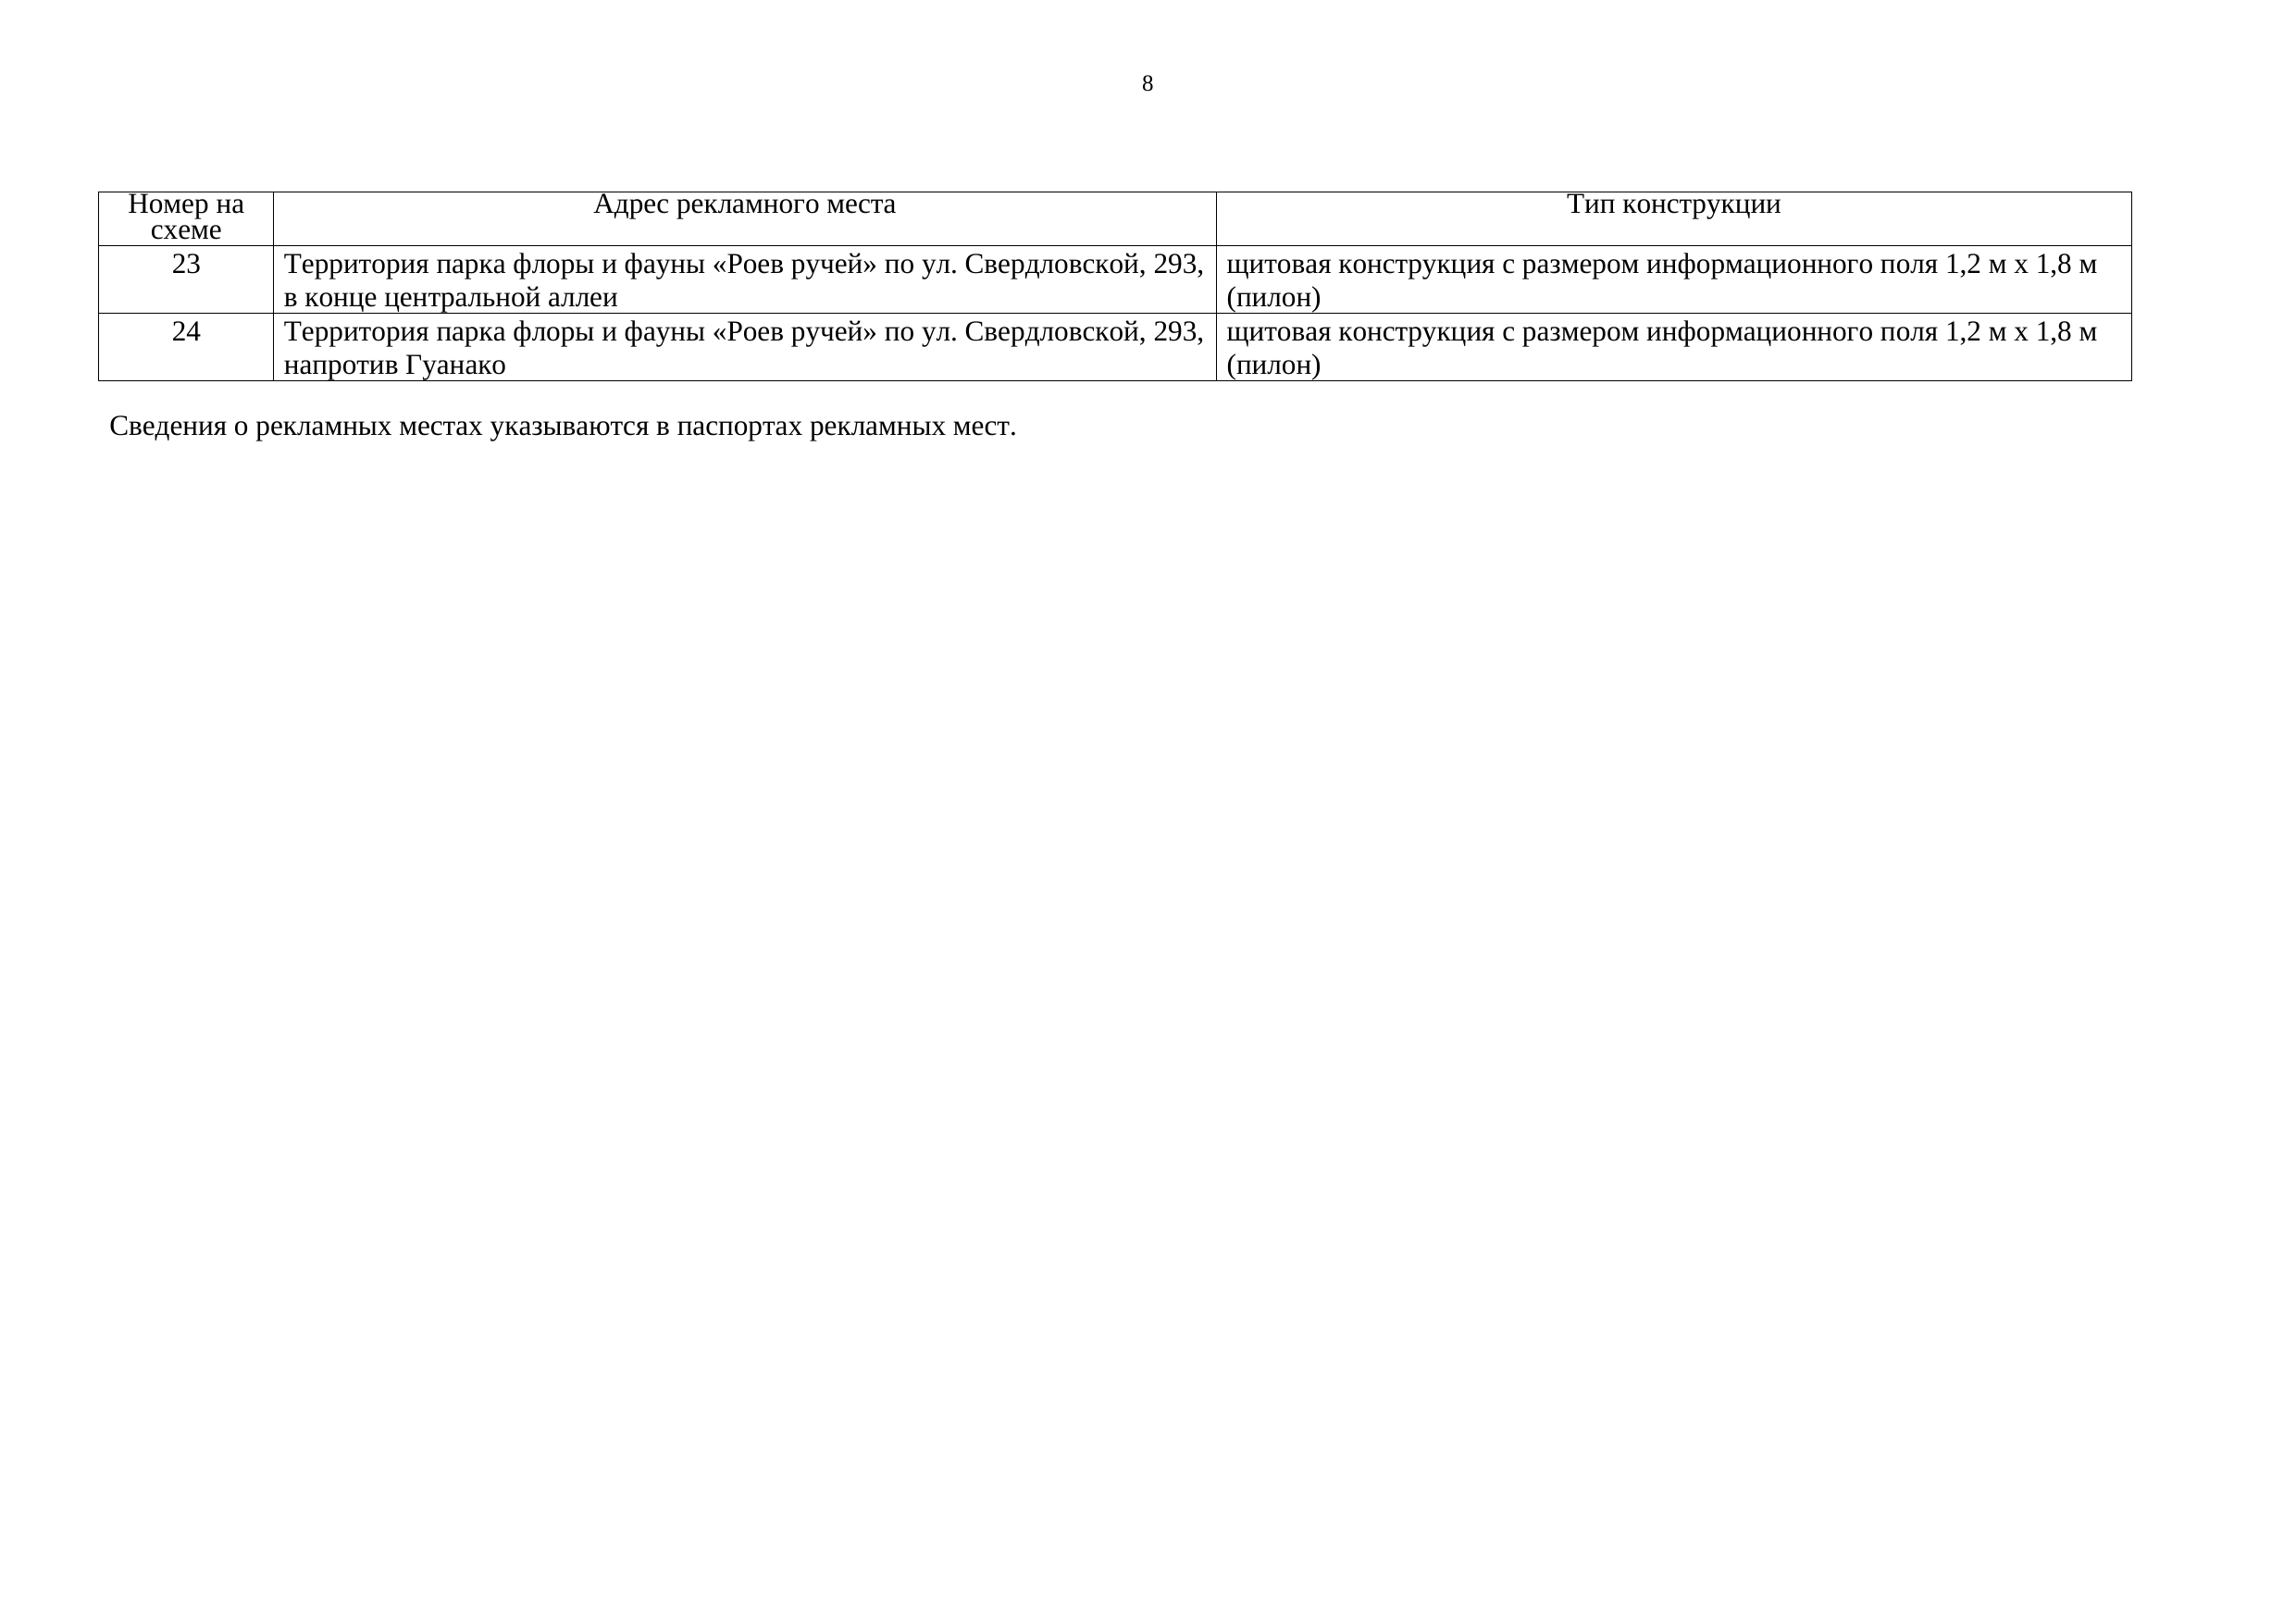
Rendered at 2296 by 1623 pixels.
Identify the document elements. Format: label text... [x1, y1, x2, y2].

table_cell 23 [99, 246, 273, 313]
text Сведения о рекламных местах указываются в паспортах рекламных мест. [109, 408, 2186, 441]
table_cell 24 [99, 314, 273, 380]
table_header Тип конструкции [1217, 192, 2131, 245]
table_cell Территория парка флоры и фауны «Роев ручей» по ул. Свердловской, 293, напротив Гуанако [274, 314, 1216, 380]
table_cell щитовая конструкция с размером информационного поля 1,2 м x 1,8 м (пилон) [1217, 314, 2131, 380]
table_cell Территория парка флоры и фауны «Роев ручей» по ул. Свердловской, 293, в конце центральной аллеи [274, 246, 1216, 313]
table_cell щитовая конструкция с размером информационного поля 1,2 м x 1,8 м (пилон) [1217, 246, 2131, 313]
table_header Адрес рекламного места [274, 192, 1216, 245]
table_header Номер на схеме [99, 192, 273, 245]
